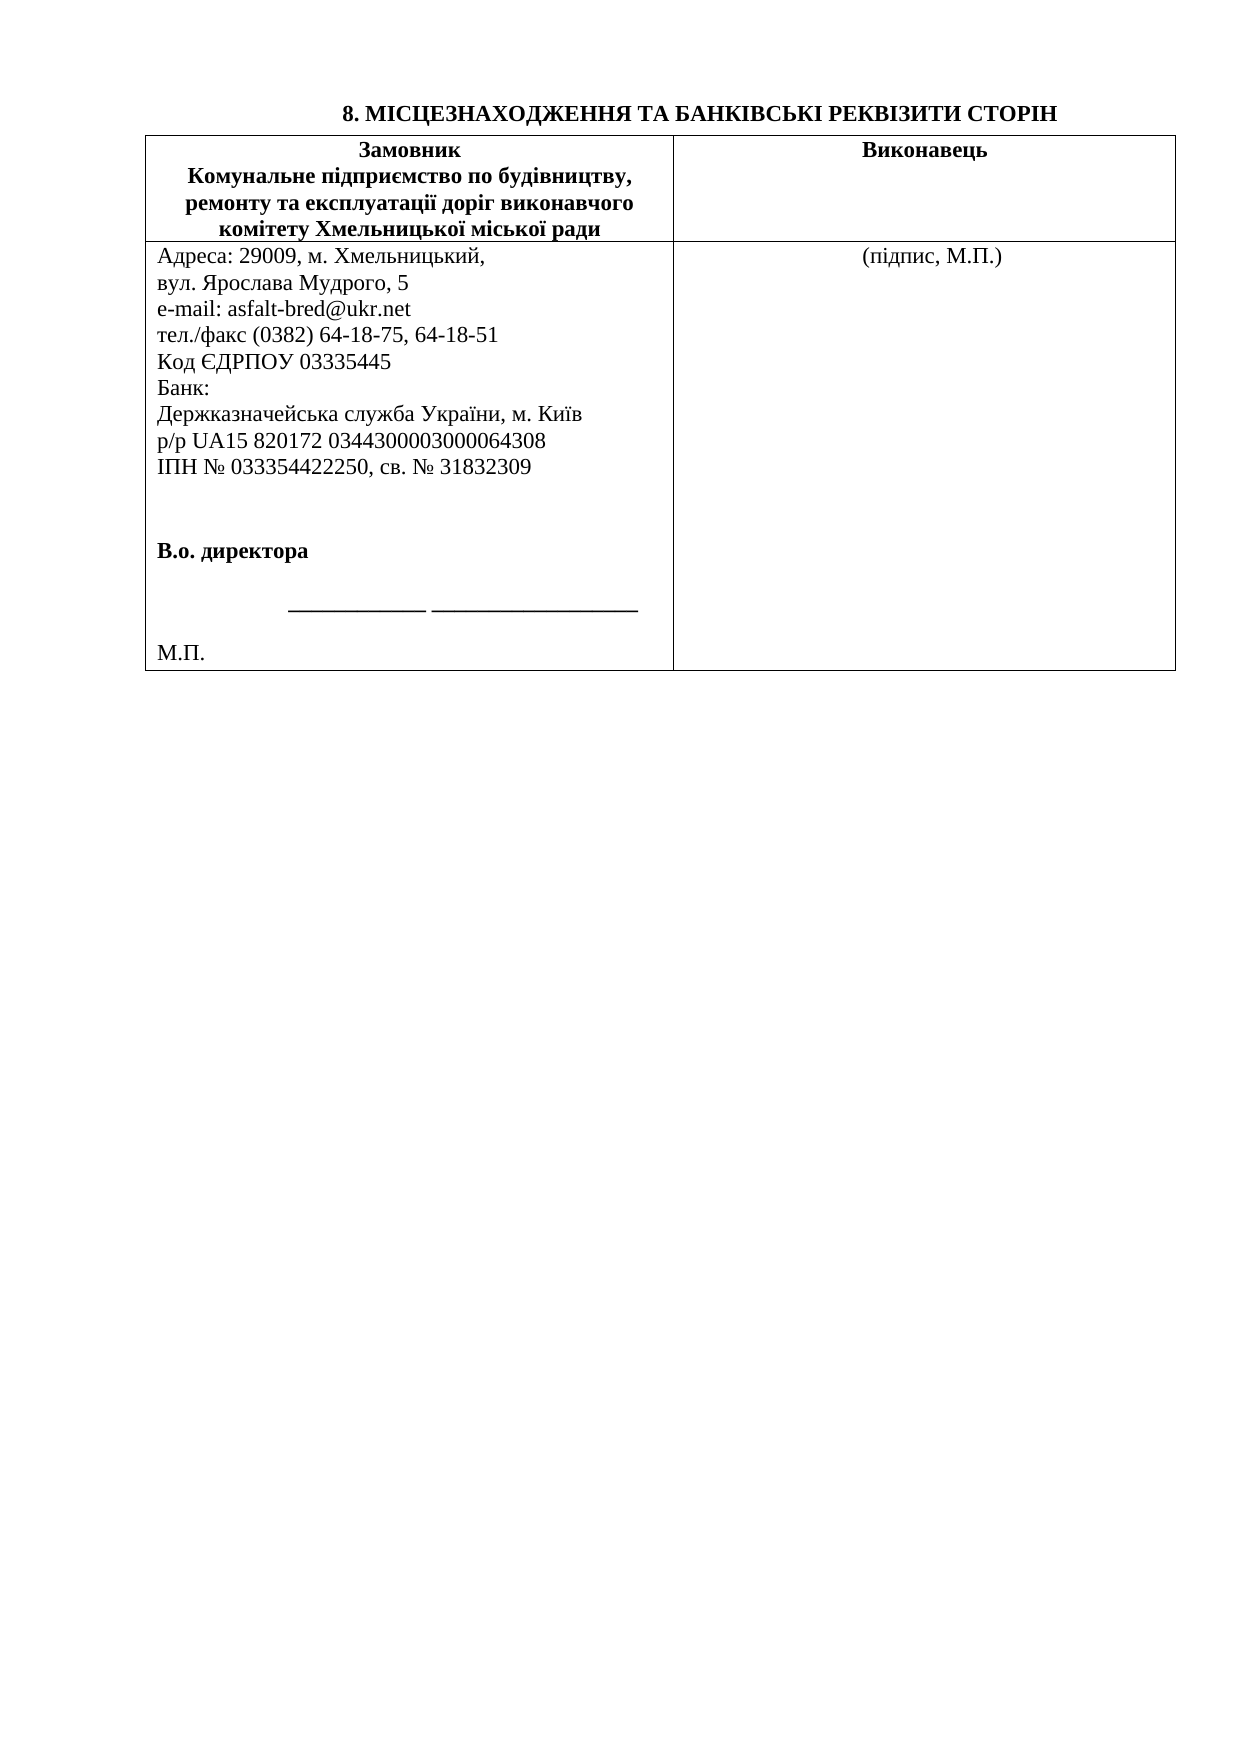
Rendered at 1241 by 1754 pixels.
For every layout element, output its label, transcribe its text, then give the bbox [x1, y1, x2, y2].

table_header Замовник Комунальне підприємство по будівництву, ремонту та експлуатації доріг виконавчого комітету Хмельницької міської ради [146, 136, 673, 241]
table_cell Адреса: 29009, м. Хмельницький, вул. Ярослава Мудрого, 5 e-mail: asfalt-bred@ukr.net тел./факс (0382) 64-18-75, 64-18-51 Код ЄДРПОУ 03335445 Банк: Держказначейська служба України, м. Київ р/р UA15 820172 0344300003000064308 ІПН № 033354422250, св. № 31832309 В.о. директора ____________ __________________ М.П. [146, 242, 673, 670]
table_cell (підпис, М.П.) [674, 242, 1175, 670]
table_header Виконавець [674, 136, 1175, 241]
text 8. МІСЦЕЗНАХОДЖЕННЯ ТА БАНКІВСЬКІ РЕКВІЗИТИ СТОРІН [162, 100, 1181, 127]
